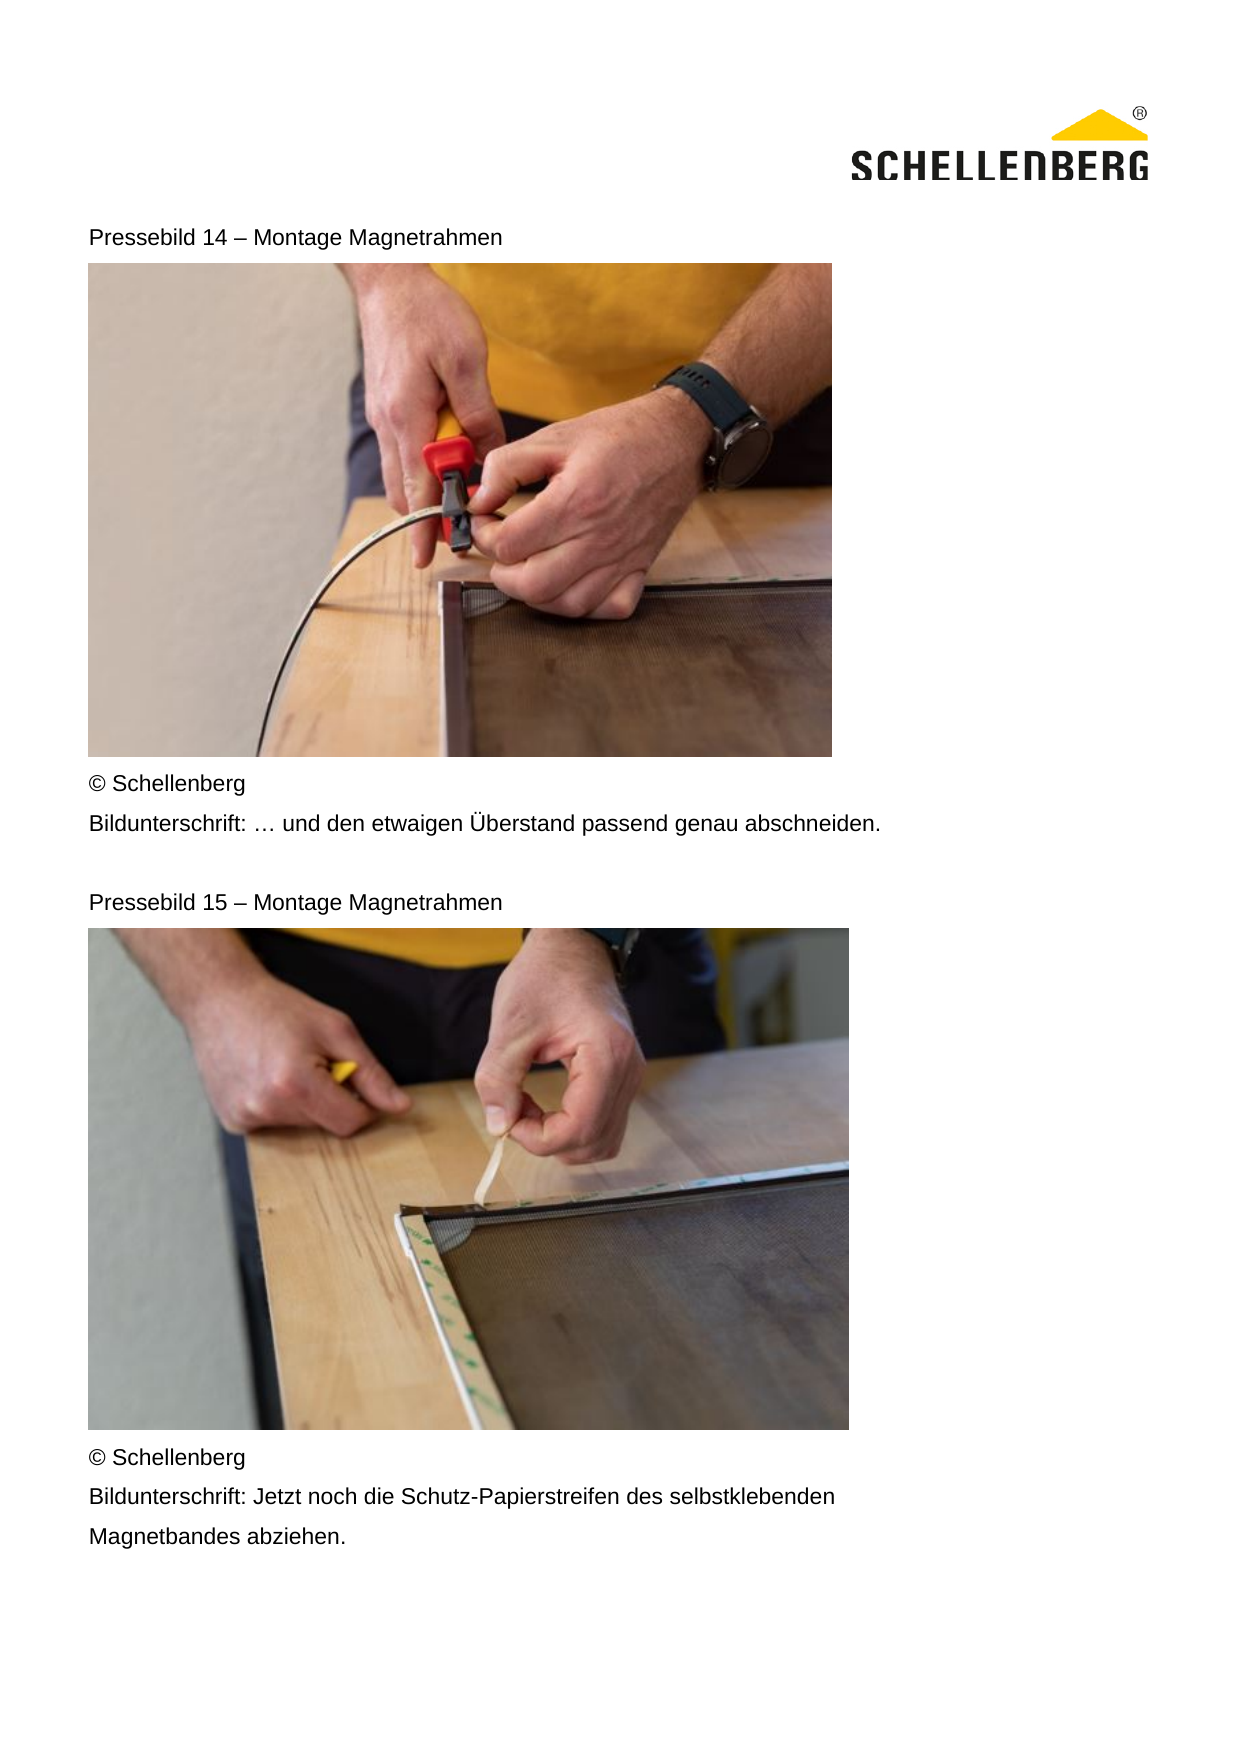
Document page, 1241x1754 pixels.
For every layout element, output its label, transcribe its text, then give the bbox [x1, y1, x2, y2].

text Bildunterschrift: Jetzt noch die Schutz-Papierstreifen des selbstklebenden Magnetbandes abziehen. [89, 1483, 886, 1549]
text © Schellenberg [89, 770, 886, 797]
text Pressebild 15 – Montage Magnetrahmen [89, 889, 886, 915]
picture [88, 928, 849, 1430]
picture [851, 104, 1148, 180]
picture [88, 263, 832, 757]
text © Schellenberg [89, 1444, 886, 1470]
text Bildunterschrift: … und den etwaigen Überstand passend genau abschneiden. [89, 810, 886, 836]
text Pressebild 14 – Montage Magnetrahmen [89, 224, 886, 251]
